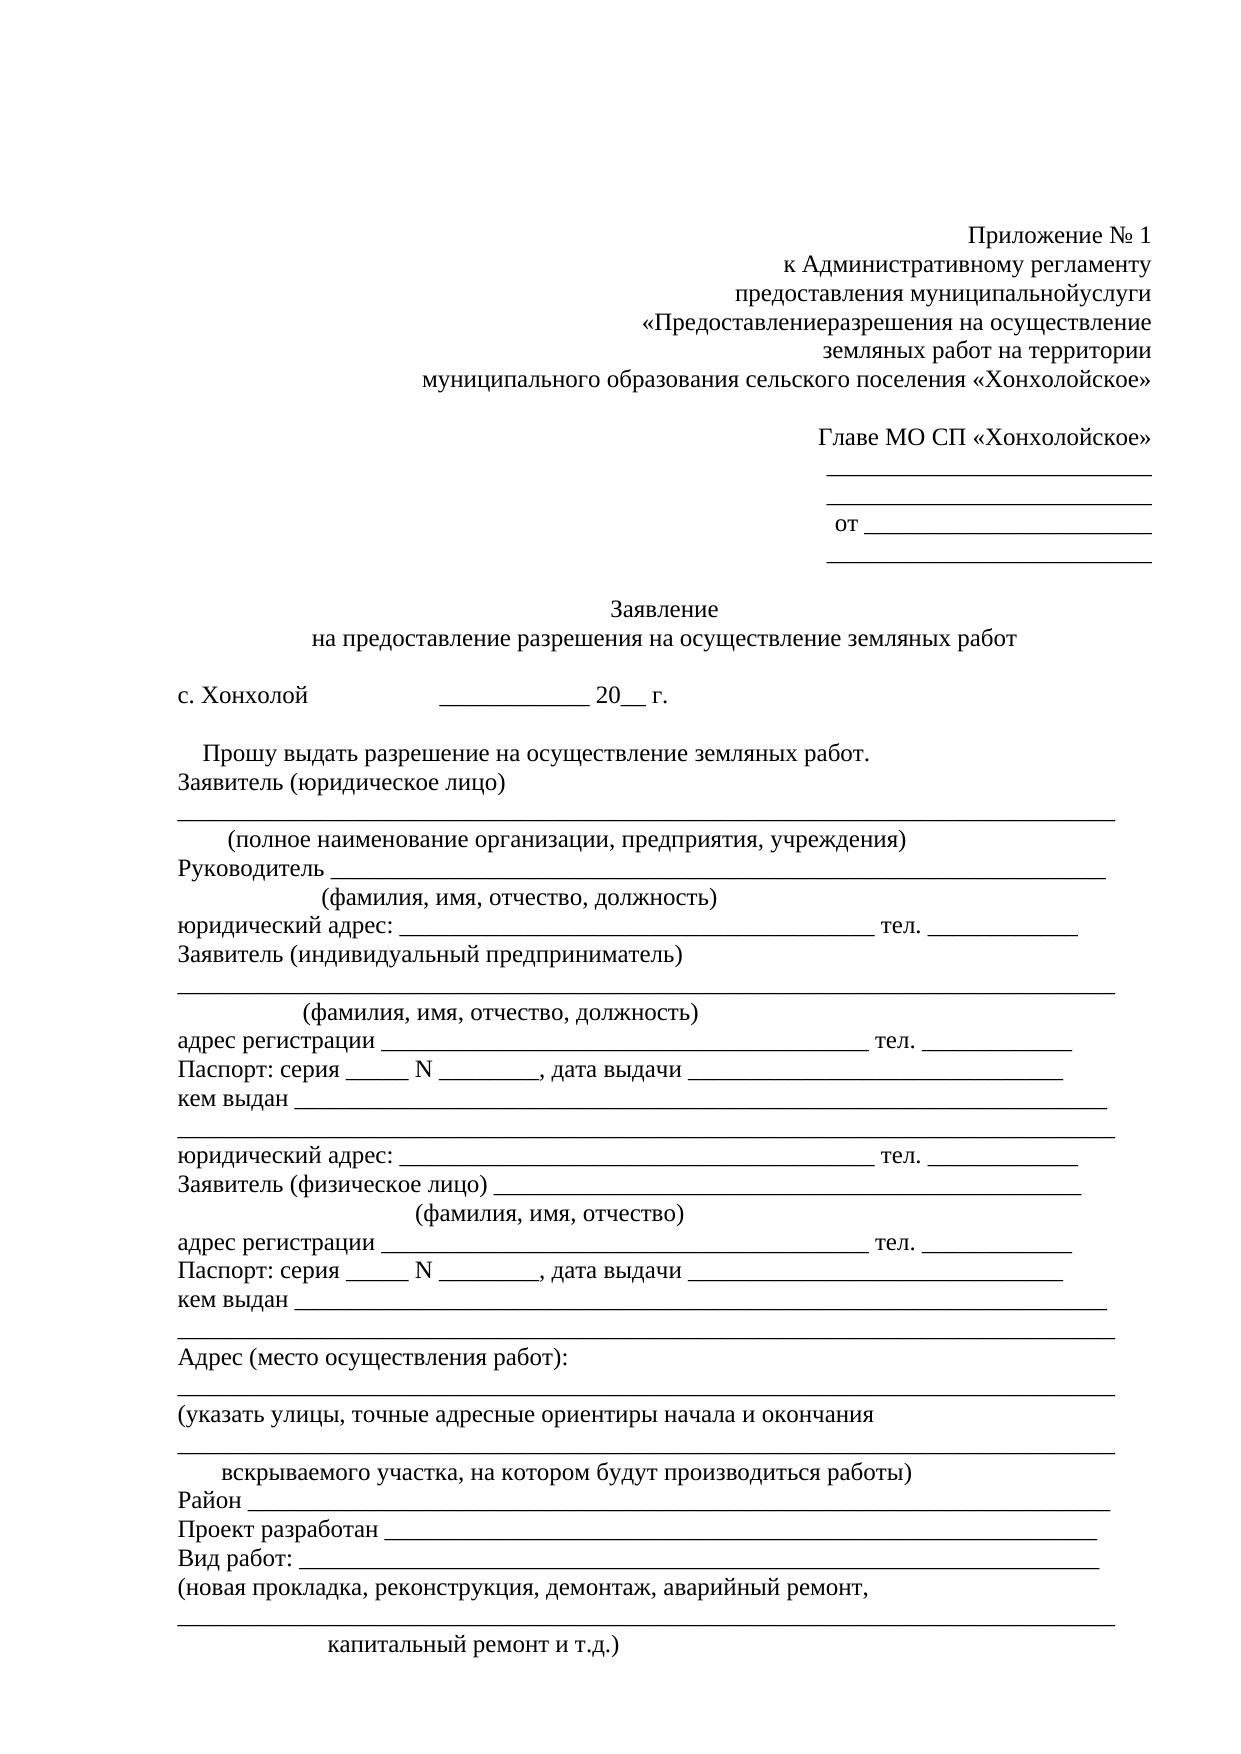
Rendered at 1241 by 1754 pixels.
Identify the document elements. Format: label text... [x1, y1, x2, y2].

text Заявитель (индивидуальный предприниматель) [177, 939, 1152, 968]
text __________________________ [177, 451, 1152, 479]
text адрес регистрации _______________________________________ тел. ____________ [177, 1227, 1152, 1256]
text Адрес (место осуществления работ): [177, 1342, 1152, 1371]
text Район _____________________________________________________________________ [177, 1486, 1152, 1514]
text __________________________ [177, 479, 1152, 508]
text Паспорт: серия _____ N ________, дата выдачи ______________________________ [177, 1256, 1152, 1284]
text (фамилия, имя, отчество, должность) [177, 882, 1152, 911]
text Проект разработан _________________________________________________________ [177, 1514, 1152, 1543]
text муниципального образования сельского поселения «Хонхолойское» [177, 364, 1152, 393]
text (фамилия, имя, отчество, должность) [177, 997, 1152, 1026]
text (фамилия, имя, отчество) [177, 1198, 1152, 1227]
text Приложение № 1 [177, 221, 1152, 249]
text Заявитель (физическое лицо) _______________________________________________ [177, 1169, 1152, 1198]
text земляных работ на территории [177, 336, 1152, 364]
text капитальный ремонт и т.д.) [177, 1629, 1152, 1658]
text кем выдан _________________________________________________________________ [177, 1284, 1152, 1313]
text кем выдан _________________________________________________________________ [177, 1083, 1152, 1112]
text с. Хонхолой ____________ 20__ г. [177, 681, 1152, 709]
text (указать улицы, точные адресные ориентиры начала и окончания [177, 1399, 1152, 1428]
text на предоставление разрешения на осуществление земляных работ [177, 623, 1152, 652]
text ___________________________________________________________________________ [177, 796, 1152, 824]
text юридический адрес: ______________________________________ тел. ____________ [177, 1141, 1152, 1169]
text от _______________________ [177, 508, 1152, 537]
text ___________________________________________________________________________ [177, 1313, 1152, 1342]
text Заявитель (юридическое лицо) [177, 767, 1152, 796]
text ___________________________________________________________________________ [177, 1371, 1152, 1399]
text (новая прокладка, реконструкция, демонтаж, аварийный ремонт, [177, 1572, 1152, 1601]
text к Административному регламенту [177, 249, 1152, 278]
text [177, 1601, 1152, 1629]
text ___________________________________________________________________________ [177, 1428, 1152, 1457]
text ___________________________________________________________________________ [177, 1112, 1152, 1141]
text Главе МО СП «Хонхолойское» [177, 422, 1152, 451]
text Вид работ: ________________________________________________________________ [177, 1543, 1152, 1572]
text Паспорт: серия _____ N ________, дата выдачи ______________________________ [177, 1054, 1152, 1083]
text ___________________________________________________________________________ [177, 968, 1152, 997]
text Заявление [177, 594, 1152, 623]
text (полное наименование организации, предприятия, учреждения) [177, 824, 1152, 853]
text «Предоставлениеразрешения на осуществление [177, 307, 1152, 336]
text __________________________ [177, 537, 1152, 566]
text Руководитель ______________________________________________________________ [177, 853, 1152, 882]
text адрес регистрации _______________________________________ тел. ____________ [177, 1026, 1152, 1054]
text юридический адрес: ______________________________________ тел. ____________ [177, 911, 1152, 939]
text вскрываемого участка, на котором будут производиться работы) [177, 1457, 1152, 1486]
text предоставления муниципальнойуслуги [177, 278, 1152, 307]
text Прошу выдать разрешение на осуществление земляных работ. [177, 738, 1152, 767]
